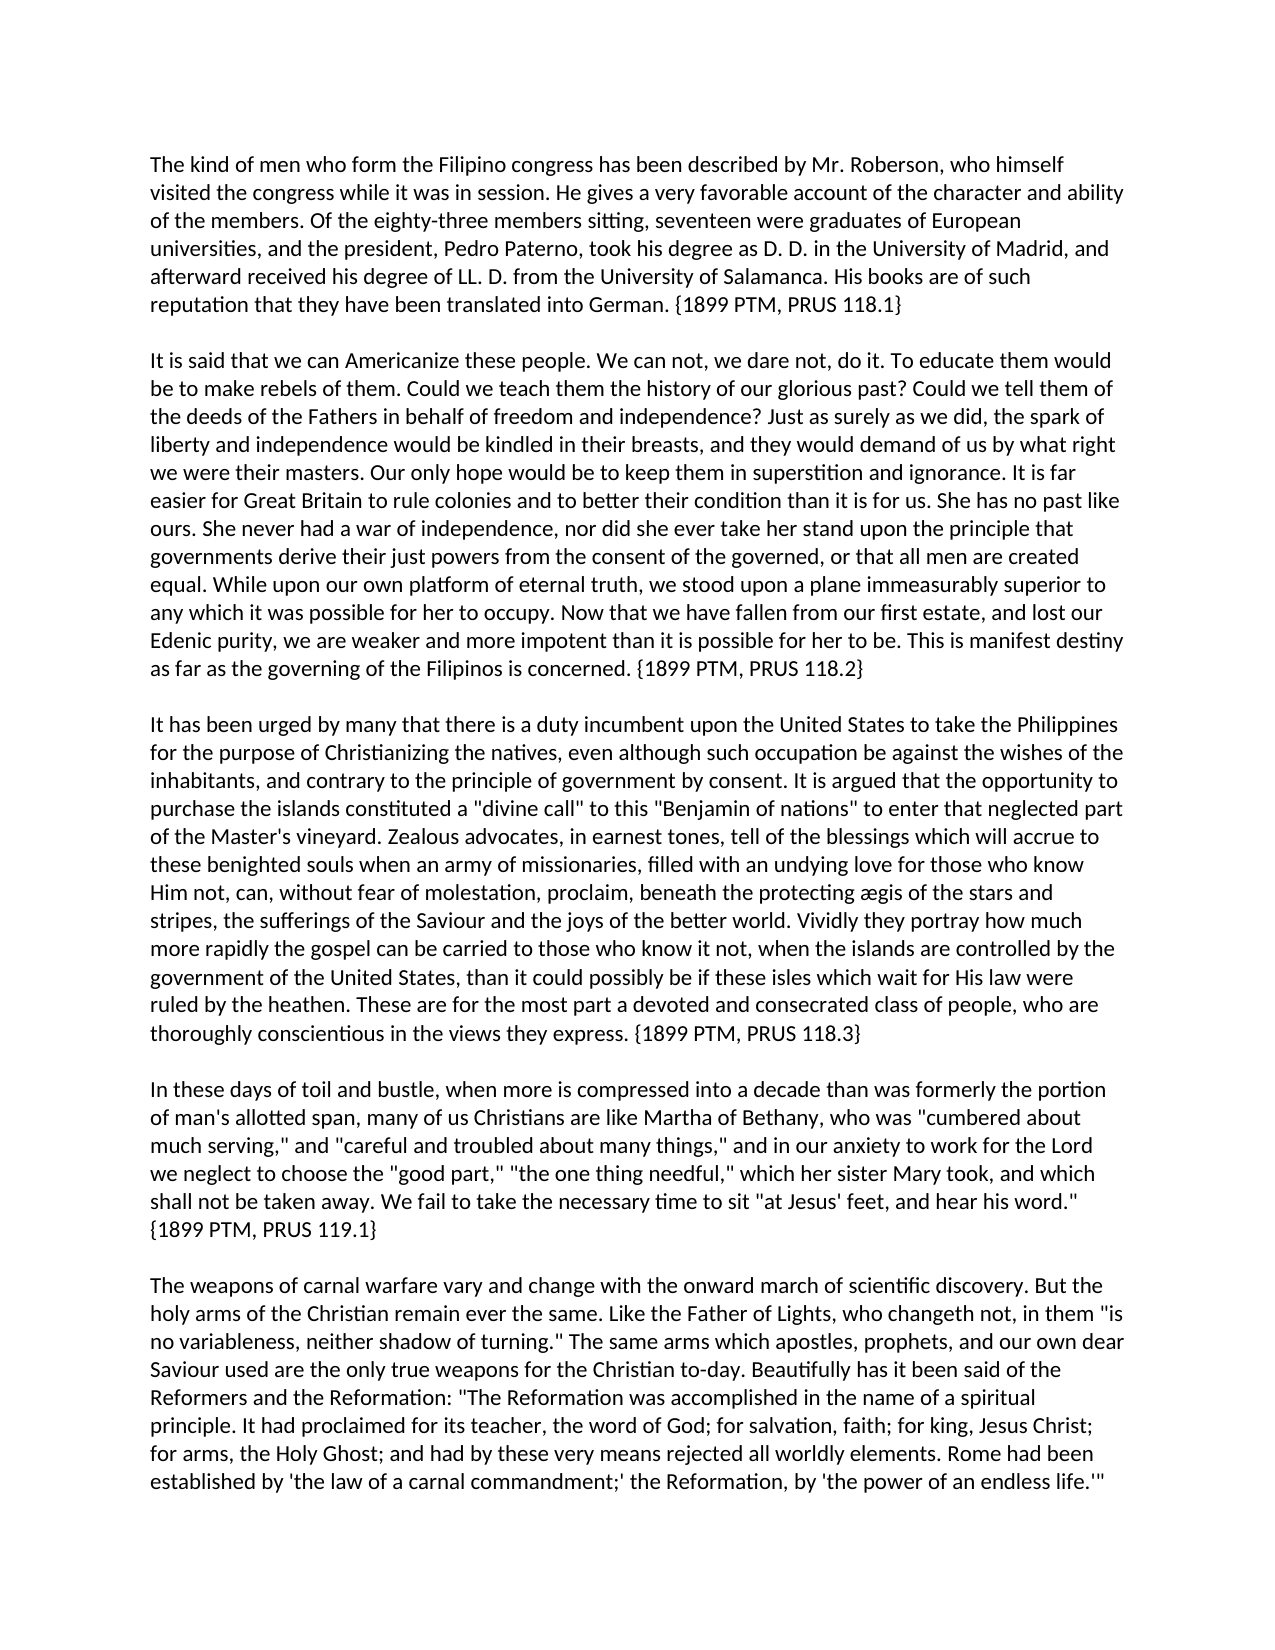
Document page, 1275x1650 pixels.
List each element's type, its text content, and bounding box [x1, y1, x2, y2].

text The kind of men who form the Filipino congress has been described by Mr. Roberson, who himself visited the congress while it was in session. He gives a very favorable account of the character and ability of the members. Of the eighty-three members sitting, seventeen were graduates of European universities, and the president, Pedro Paterno, took his degree as D. D. in the University of Madrid, and afterward received his degree of LL. D. from the University of Salamanca. His books are of such reputation that they have been translated into German. {1899 PTM, PRUS 118.1} [150, 150, 1125, 318]
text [150, 1271, 1125, 1495]
text In these days of toil and bustle, when more is compressed into a decade than was formerly the portion of man's allotted span, many of us Christians are like Martha of Bethany, who was "cumbered about much serving," and "careful and troubled about many things," and in our anxiety to work for the Lord we neglect to choose the "good part," "the one thing needful," which her sister Mary took, and which shall not be taken away. We fail to take the necessary time to sit "at Jesus' feet, and hear his word." {1899 PTM, PRUS 119.1} [150, 1075, 1125, 1243]
text It has been urged by many that there is a duty incumbent upon the United States to take the Philippines for the purpose of Christianizing the natives, even although such occupation be against the wishes of the inhabitants, and contrary to the principle of government by consent. It is argued that the opportunity to purchase the islands constituted a "divine call" to this "Benjamin of nations" to enter that neglected part of the Master's vineyard. Zealous advocates, in earnest tones, tell of the blessings which will accrue to these benighted souls when an army of missionaries, filled with an undying love for those who know Him not, can, without fear of molestation, proclaim, beneath the protecting ægis of the stars and stripes, the sufferings of the Saviour and the joys of the better world. Vividly they portray how much more rapidly the gospel can be carried to those who know it not, when the islands are controlled by the government of the United States, than it could possibly be if these isles which wait for His law were ruled by the heathen. These are for the most part a devoted and consecrated class of people, who are thoroughly conscientious in the views they express. {1899 PTM, PRUS 118.3} [150, 710, 1125, 1047]
text It is said that we can Americanize these people. We can not, we dare not, do it. To educate them would be to make rebels of them. Could we teach them the history of our glorious past? Could we tell them of the deeds of the Fathers in behalf of freedom and independence? Just as surely as we did, the spark of liberty and independence would be kindled in their breasts, and they would demand of us by what right we were their masters. Our only hope would be to keep them in superstition and ignorance. It is far easier for Great Britain to rule colonies and to better their condition than it is for us. She has no past like ours. She never had a war of independence, nor did she ever take her stand upon the principle that governments derive their just powers from the consent of the governed, or that all men are created equal. While upon our own platform of eternal truth, we stood upon a plane immeasurably superior to any which it was possible for her to occupy. Now that we have fallen from our first estate, and lost our Edenic purity, we are weaker and more impotent than it is possible for her to be. This is manifest destiny as far as the governing of the Filipinos is concerned. {1899 PTM, PRUS 118.2} [150, 346, 1125, 682]
